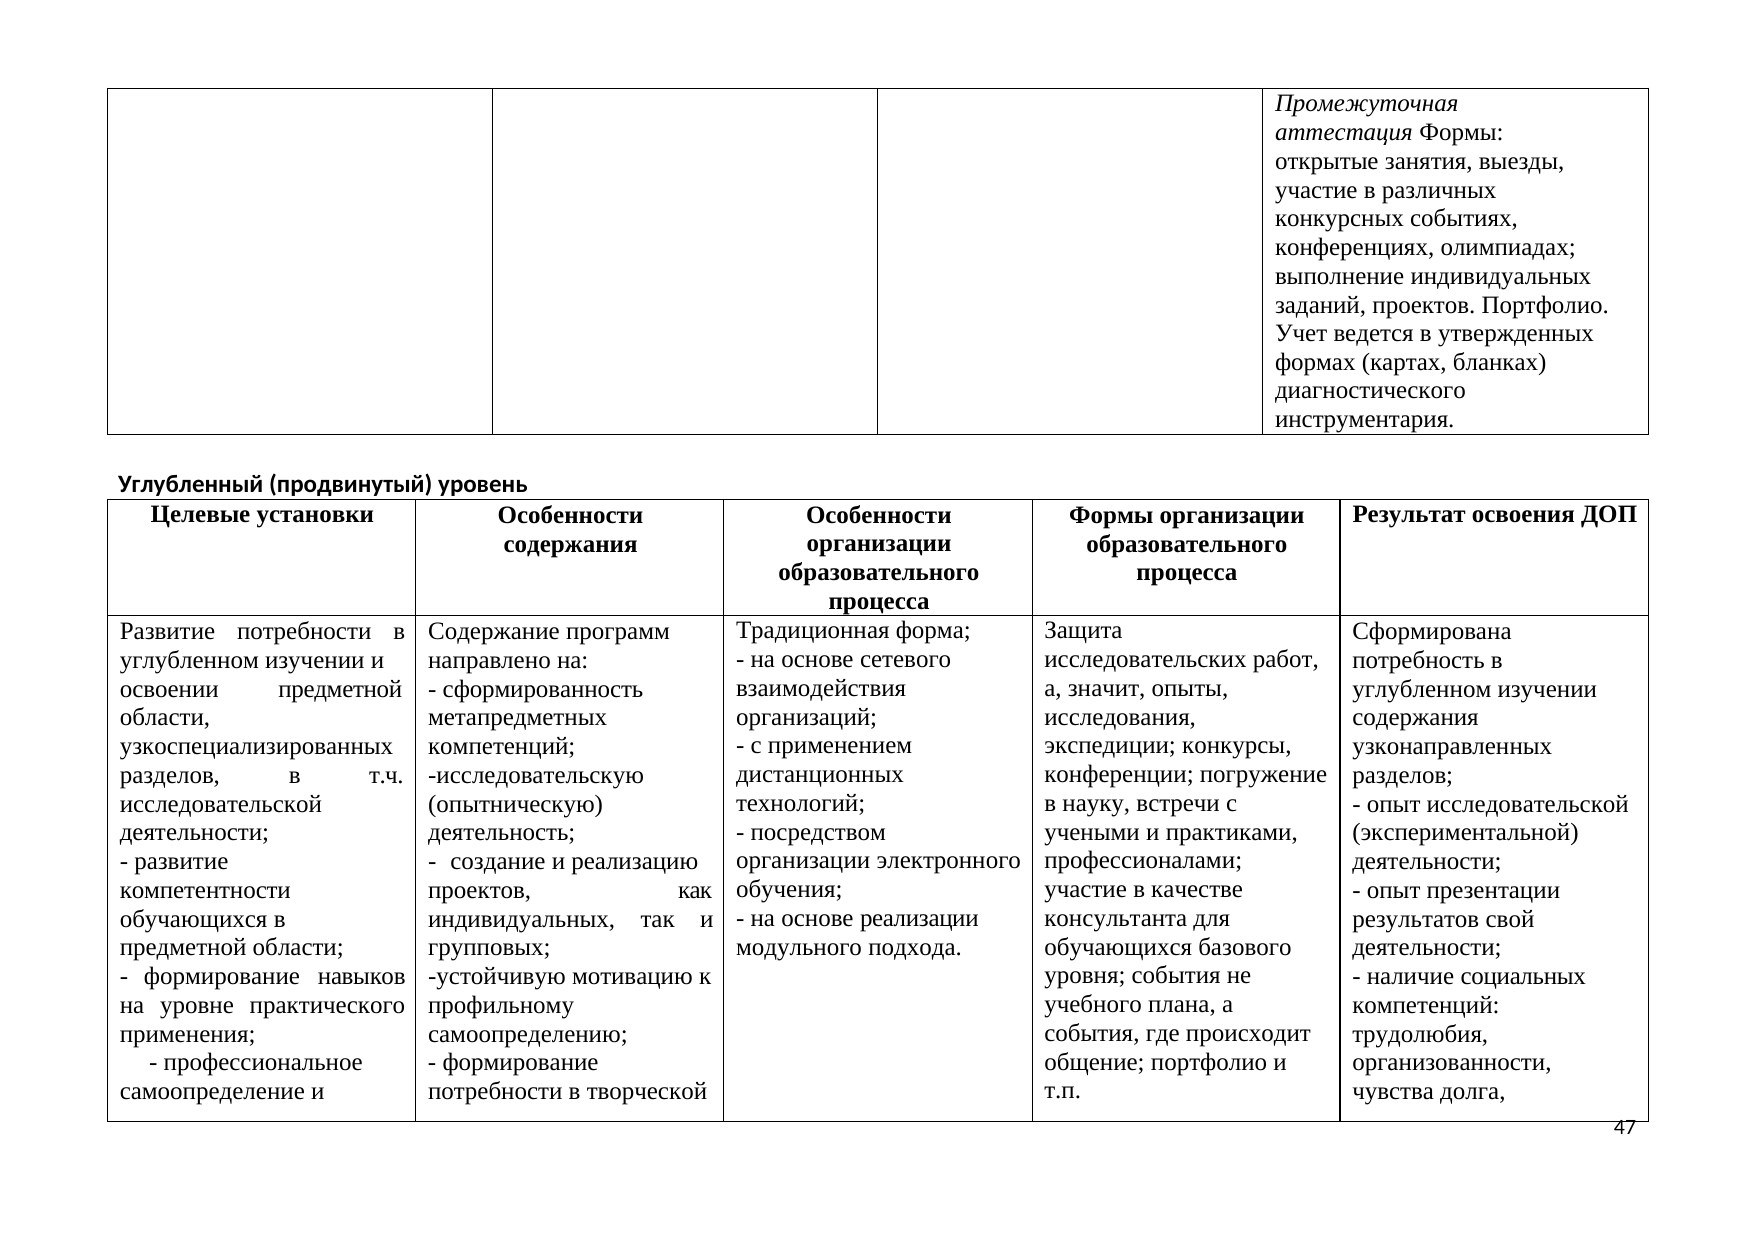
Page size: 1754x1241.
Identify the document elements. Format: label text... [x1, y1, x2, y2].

table_header Формы организации образовательного процесса [1033, 500, 1339, 615]
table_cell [1033, 616, 1339, 1121]
table_header Целевые установки [108, 500, 415, 615]
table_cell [416, 616, 723, 1121]
table_header Результат освоения ДОП [1341, 500, 1648, 615]
table_header Особенности содержания [416, 500, 723, 615]
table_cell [1341, 616, 1648, 1121]
table_header Особенности организации образовательного процесса [724, 500, 1032, 615]
table_header [493, 89, 877, 433]
table_header Промежуточная аттестация Формы: открытые занятия, выезды, участие в различных конкурсных событиях, конференциях, олимпиадах; выполнение индивидуальных заданий, проектов. Портфолио. Учет ведется в утвержденных формах (картах, бланках) диагностического инструментария. [1263, 89, 1648, 433]
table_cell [108, 616, 415, 1121]
table_header [878, 89, 1262, 433]
text Углубленный (продвинутый) уровень [118, 468, 1660, 499]
table_header [108, 89, 492, 433]
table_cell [724, 616, 1032, 1121]
